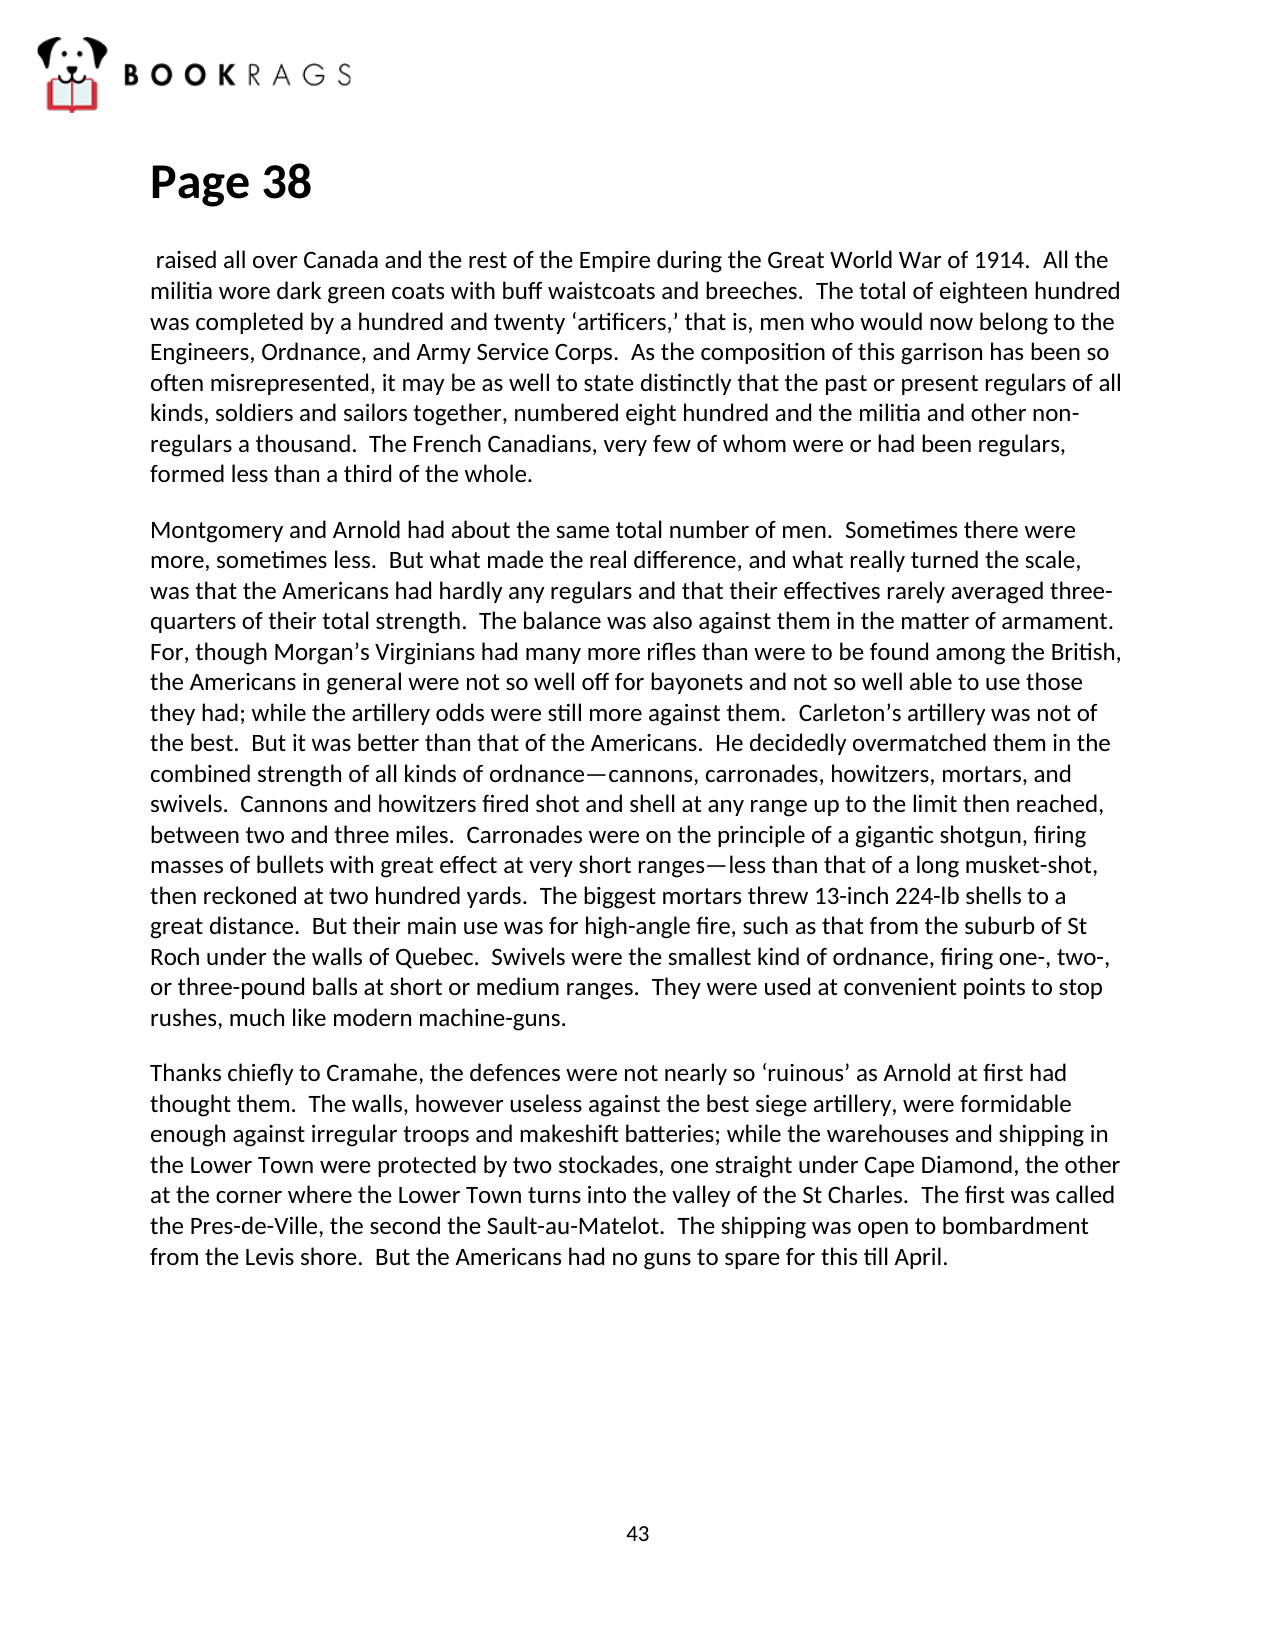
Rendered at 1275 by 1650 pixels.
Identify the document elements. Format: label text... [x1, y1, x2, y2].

text Thanks chiefly to Cramahe, the defences were not nearly so ‘ruinous’ as Arnold at first had thought them. The walls, however useless against the best siege artillery, were formidable enough against irregular troops and makeshift batteries; while the warehouses and shipping in the Lower Town were protected by two stockades, one straight under Cape Diamond, the other at the corner where the Lower Town turns into the valley of the St Charles. The first was called the Pres-de-Ville, the second the Sault-au-Matelot. The shipping was open to bombardment from the Levis shore. But the Americans had no guns to spare for this till April. [150, 1058, 1125, 1271]
picture [37, 37, 351, 113]
text raised all over Canada and the rest of the Empire during the Great World War of 1914. All the militia wore dark green coats with buff waistcoats and breeches. The total of eighteen hundred was completed by a hundred and twenty ‘artificers,’ that is, men who would now belong to the Engineers, Ordnance, and Army Service Corps. As the composition of this garrison has been so often misrepresented, it may be as well to state distinctly that the past or present regulars of all kinds, soldiers and sailors together, numbered eight hundred and the militia and other non-regulars a thousand. The French Canadians, very few of whom were or had been regulars, formed less than a third of the whole. [150, 244, 1125, 489]
text Page 38 [150, 150, 1125, 211]
text Montgomery and Arnold had about the same total number of men. Sometimes there were more, sometimes less. But what made the real difference, and what really turned the scale, was that the Americans had hardly any regulars and that their effectives rarely averaged three-quarters of their total strength. The balance was also against them in the matter of armament. For, though Morgan’s Virginians had many more rifles than were to be found among the British, the Americans in general were not so well off for bayonets and not so well able to use those they had; while the artillery odds were still more against them. Carleton’s artillery was not of the best. But it was better than that of the Americans. He decidedly overmatched them in the combined strength of all kinds of ordnance—­cannons, carronades, howitzers, mortars, and swivels. Cannons and howitzers fired shot and shell at any range up to the limit then reached, between two and three miles. Carronades were on the principle of a gigantic shotgun, firing masses of bullets with great effect at very short ranges—­less than that of a long musket-shot, then reckoned at two hundred yards. The biggest mortars threw 13-inch 224-lb shells to a great distance. But their main use was for high-angle fire, such as that from the suburb of St Roch under the walls of Quebec. Swivels were the smallest kind of ordnance, firing one-, two-, or three-pound balls at short or medium ranges. They were used at convenient points to stop rushes, much like modern machine-guns. [150, 514, 1125, 1033]
